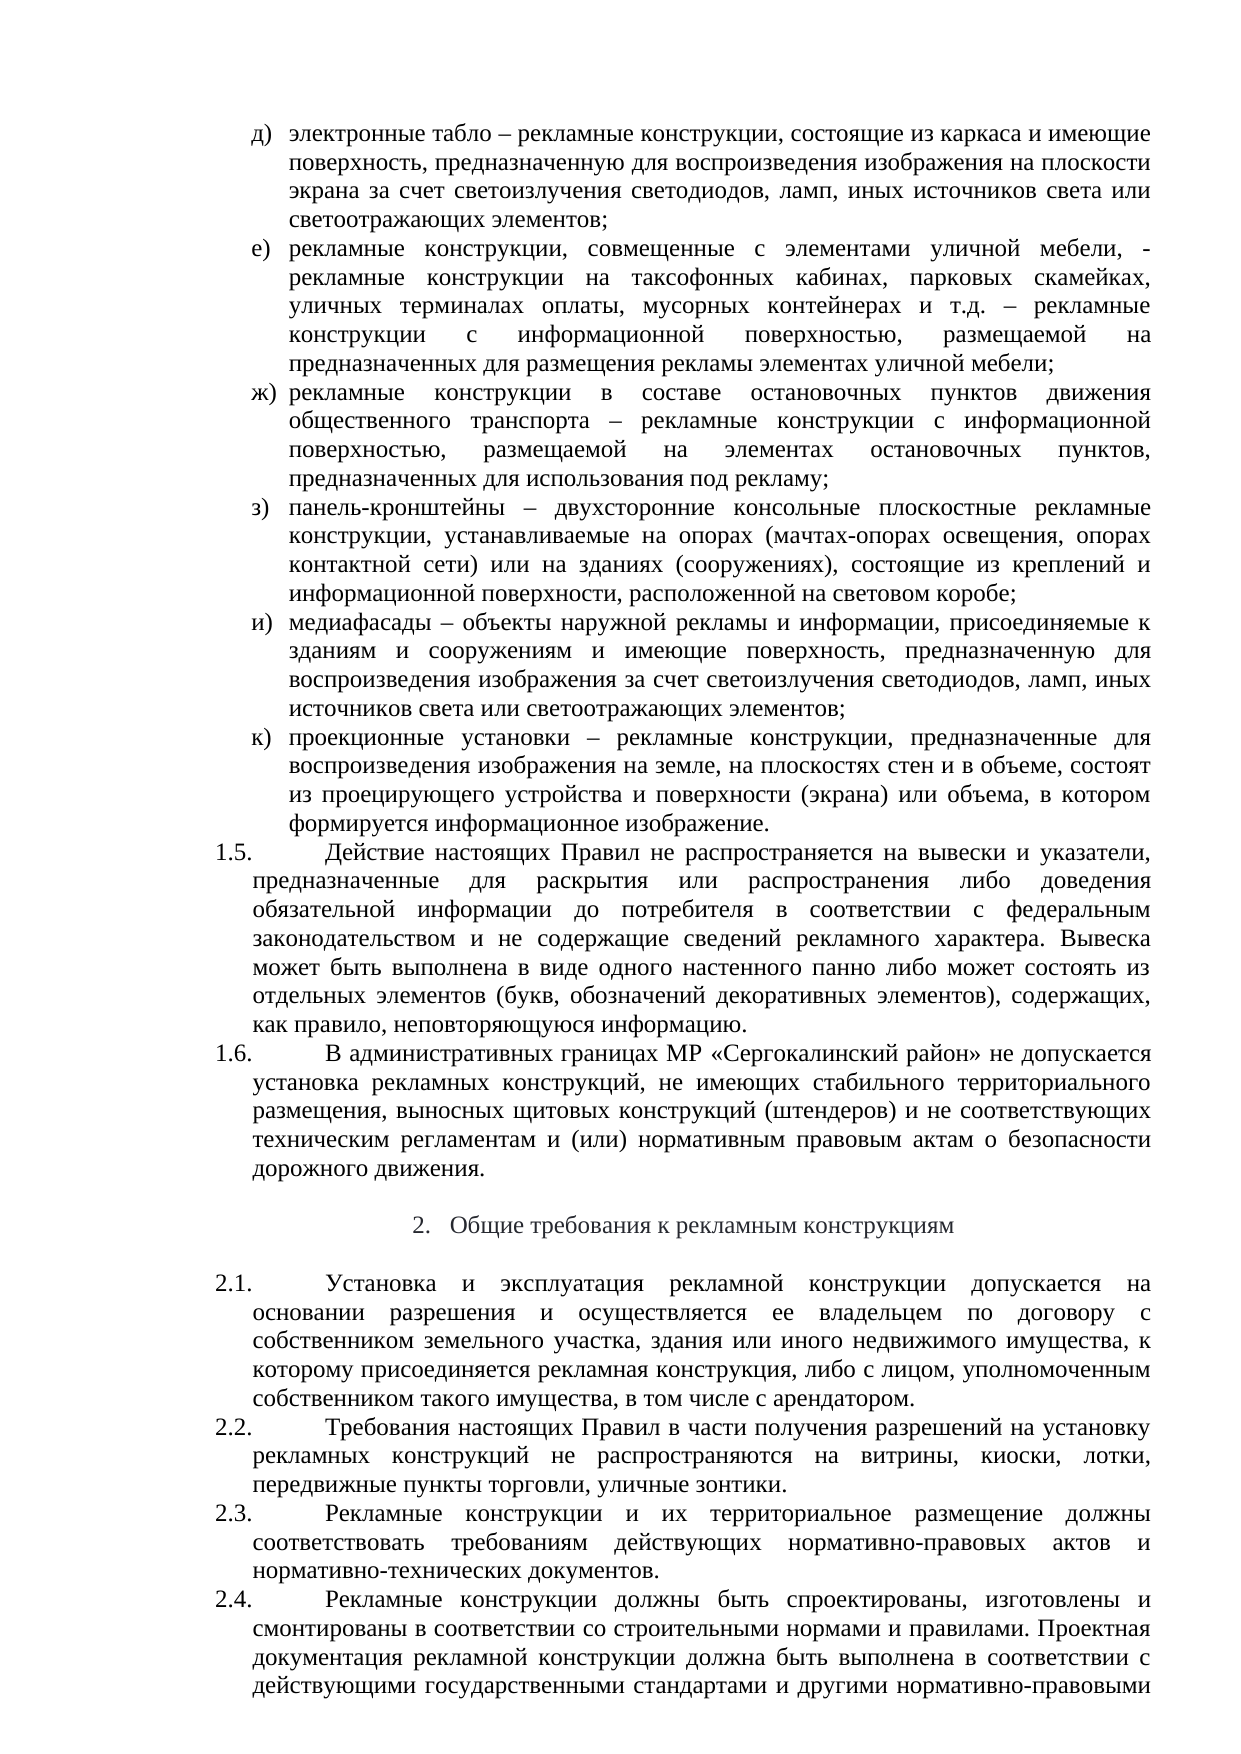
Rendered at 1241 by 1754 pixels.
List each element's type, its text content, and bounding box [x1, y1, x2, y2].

list Общие требования к рекламным конструкциям [215, 1211, 1152, 1239]
list Рекламные конструкции и их территориальное размещение должны соответствовать требованиям действующих нормативно-правовых актов и нормативно-технических документов. [215, 1498, 1152, 1584]
list Действие настоящих Правил не распространяется на вывески и указатели, предназначенные для раскрытия или распространения либо доведения обязательной информации до потребителя в соответствии с федеральным законодательством и не содержащие сведений рекламного характера. Вывеска может быть выполнена в виде одного настенного панно либо может состоять из отдельных элементов (букв, обозначений декоративных элементов), содержащих, как правило, неповторяющуюся информацию. [215, 837, 1152, 1038]
list электронные табло – рекламные конструкции, состоящие из каркаса и имеющие поверхность, предназначенную для воспроизведения изображения на плоскости экрана за счет светоизлучения светодиодов, ламп, иных источников света или светоотражающих элементов; [251, 118, 1152, 233]
list Установка и эксплуатация рекламной конструкции допускается на основании разрешения и осуществляется ее владельцем по договору с собственником земельного участка, здания или иного недвижимого имущества, к которому присоединяется рекламная конструкция, либо с лицом, уполномоченным собственником такого имущества, в том числе с арендатором. [215, 1268, 1152, 1412]
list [215, 1584, 1152, 1699]
list панель-кронштейны – двухсторонние консольные плоскостные рекламные конструкции, устанавливаемые на опорах (мачтах-опорах освещения, опорах контактной сети) или на зданиях (сооружениях), состоящие из креплений и информационной поверхности, расположенной на световом коробе; [251, 492, 1152, 607]
list проекционные установки – рекламные конструкции, предназначенные для воспроизведения изображения на земле, на плоскостях стен и в объеме, состоят из проецирующего устройства и поверхности (экрана) или объема, в котором формируется информационное изображение. [251, 722, 1152, 837]
list рекламные конструкции в составе остановочных пунктов движения общественного транспорта – рекламные конструкции с информационной поверхностью, размещаемой на элементах остановочных пунктов, предназначенных для использования под рекламу; [251, 377, 1152, 492]
list медиафасады – объекты наружной рекламы и информации, присоединяемые к зданиям и сооружениям и имеющие поверхность, предназначенную для воспроизведения изображения за счет светоизлучения светодиодов, ламп, иных источников света или светоотражающих элементов; [251, 607, 1152, 722]
list В административных границах МР «Сергокалинский район» не допускается установка рекламных конструкций, не имеющих стабильного территориального размещения, выносных щитовых конструкций (штендеров) и не соответствующих техническим регламентам и (или) нормативным правовым актам о безопасности дорожного движения. [215, 1038, 1152, 1182]
list рекламные конструкции, совмещенные с элементами уличной мебели, - рекламные конструкции на таксофонных кабинах, парковых скамейках, уличных терминалах оплаты, мусорных контейнерах и т.д. – рекламные конструкции с информационной поверхностью, размещаемой на предназначенных для размещения рекламы элементах уличной мебели; [251, 233, 1152, 377]
list Требования настоящих Правил в части получения разрешений на установку рекламных конструкций не распространяются на витрины, киоски, лотки, передвижные пункты торговли, уличные зонтики. [215, 1412, 1152, 1498]
